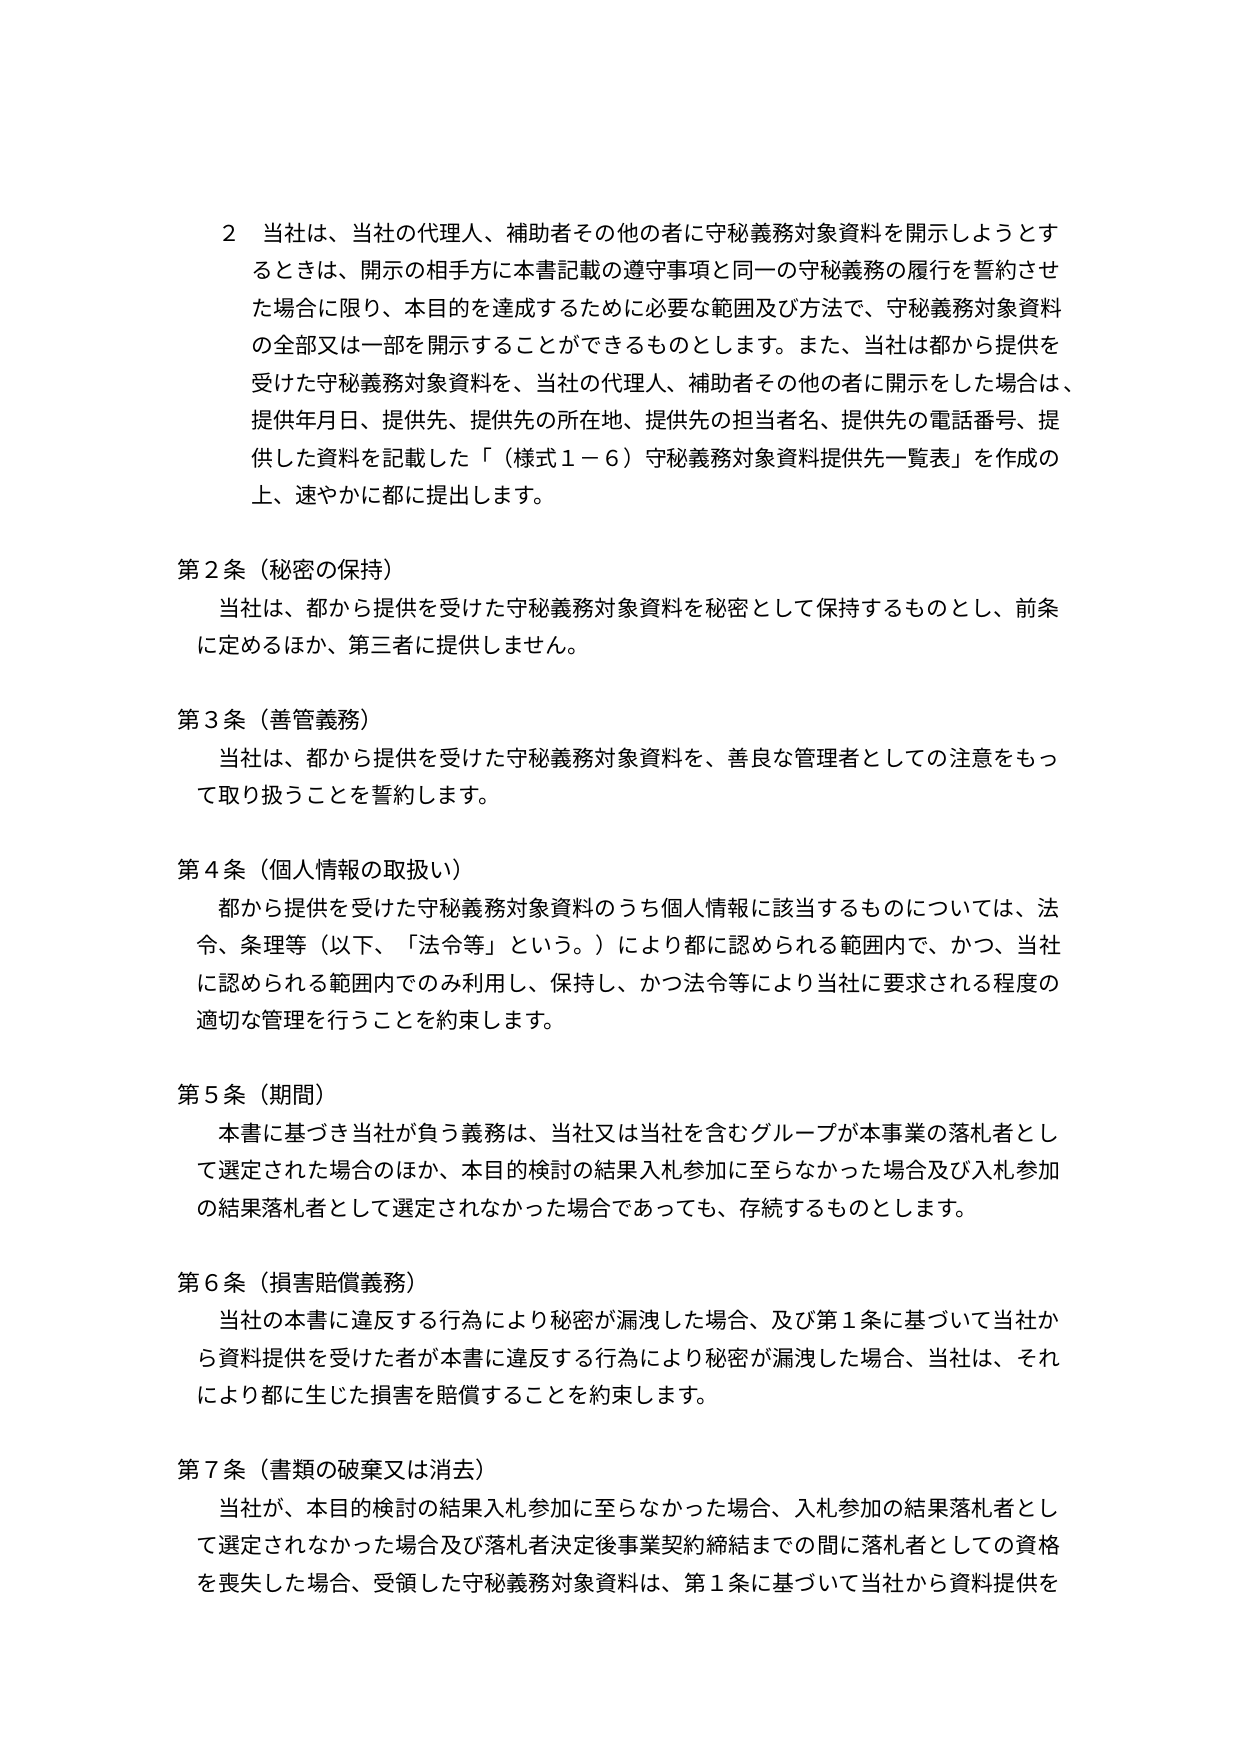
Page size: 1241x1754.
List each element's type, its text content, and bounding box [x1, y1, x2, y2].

text 第３条（善管義務） [177, 700, 1063, 738]
text 第６条（損害賠償義務） [177, 1263, 1063, 1300]
text 第４条（個人情報の取扱い） [177, 850, 1063, 888]
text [196, 1488, 1063, 1600]
text 当社は、都から提供を受けた守秘義務対象資料を、善良な管理者としての注意をもって取り扱うことを誓約します。 [196, 738, 1063, 813]
text 都から提供を受けた守秘義務対象資料のうち個人情報に該当するものについては、法令、条理等（以下、「法令等」という。）により都に認められる範囲内で、かつ、当社に認められる範囲内でのみ利用し、保持し、かつ法令等により当社に要求される程度の適切な管理を行うことを約束します。 [196, 888, 1063, 1038]
text 第７条（書類の破棄又は消去） [177, 1450, 1063, 1488]
text 当社の本書に違反する行為により秘密が漏洩した場合、及び第１条に基づいて当社から資料提供を受けた者が本書に違反する行為により秘密が漏洩した場合、当社は、それにより都に生じた損害を賠償することを約束します。 [196, 1300, 1063, 1413]
text 当社は、都から提供を受けた守秘義務対象資料を秘密として保持するものとし、前条に定めるほか、第三者に提供しません。 [196, 588, 1063, 663]
text 第２条（秘密の保持） [177, 550, 1063, 588]
text 第５条（期間） [177, 1075, 1063, 1113]
text ２ 当社は、当社の代理人、補助者その他の者に守秘義務対象資料を開示しようとするときは、開示の相手方に本書記載の遵守事項と同一の守秘義務の履行を誓約させた場合に限り、本目的を達成するために必要な範囲及び方法で、守秘義務対象資料の全部又は一部を開示することができるものとします。また、当社は都から提供を受けた守秘義務対象資料を、当社の代理人、補助者その他の者に開示をした場合は、提供年月日、提供先、提供先の所在地、提供先の担当者名、提供先の電話番号、提供した資料を記載した「（様式１－６）守秘義務対象資料提供先一覧表」を作成の上、速やかに都に提出します。 [218, 213, 1063, 513]
text 本書に基づき当社が負う義務は、当社又は当社を含むグループが本事業の落札者として選定された場合のほか、本目的検討の結果入札参加に至らなかった場合及び入札参加の結果落札者として選定されなかった場合であっても、存続するものとします。 [196, 1113, 1063, 1225]
